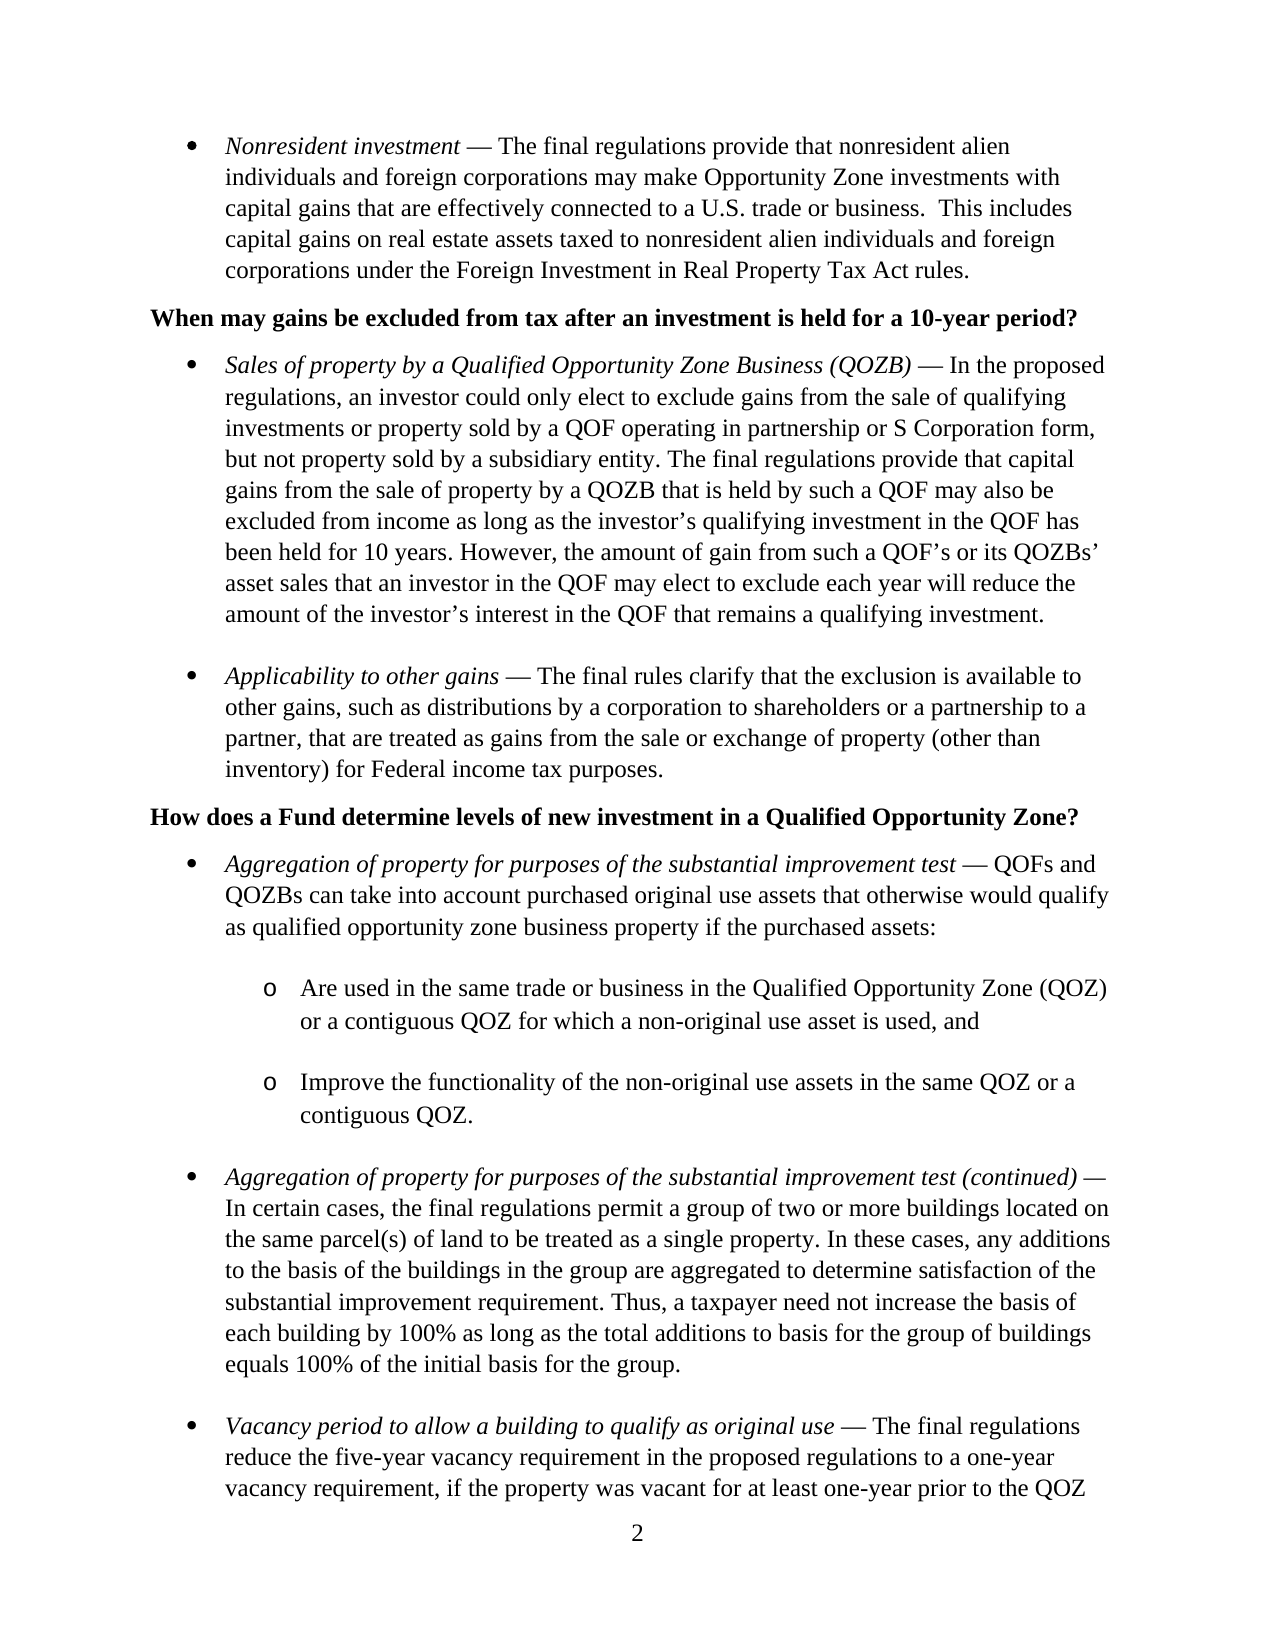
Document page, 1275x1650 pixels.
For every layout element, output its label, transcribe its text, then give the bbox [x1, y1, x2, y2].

list Applicability to other gains — The final rules clarify that the exclusion is available to other gains, such as distributions by a corporation to shareholders or a partnership to a partner, that are treated as gains from the sale or exchange of property (other than inventory) for Federal income tax purposes. [187, 661, 1125, 783]
list Are used in the same trade or business in the Qualified Opportunity Zone (QOZ) or a contiguous QOZ for which a non-original use asset is used, and [262, 973, 1125, 1035]
list Nonresident investment — The final regulations provide that nonresident alien individuals and foreign corporations may make Opportunity Zone investments with capital gains that are effectively connected to a U.S. trade or business. This includes capital gains on real estate assets taxed to nonresident alien individuals and foreign corporations under the Foreign Investment in Real Property Tax Act rules. [187, 131, 1125, 284]
list Improve the functionality of the non-original use assets in the same QOZ or a contiguous QOZ. [262, 1067, 1125, 1129]
text How does a Fund determine levels of new investment in a Qualified Opportunity Zone? [150, 802, 1125, 831]
list Aggregation of property for purposes of the substantial improvement test (continued) — In certain cases, the final regulations permit a group of two or more buildings located on the same parcel(s) of land to be treated as a single property. In these cases, any additions to the basis of the buildings in the group are aggregated to determine satisfaction of the substantial improvement requirement. Thus, a taxpayer need not increase the basis of each building by 100% as long as the total additions to basis for the group of buildings equals 100% of the initial basis for the group. [187, 1162, 1125, 1377]
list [187, 1411, 1125, 1502]
text When may gains be excluded from tax after an investment is held for a 10-year period? [150, 303, 1125, 332]
list Sales of property by a Qualified Opportunity Zone Business (QOZB) — In the proposed regulations, an investor could only elect to exclude gains from the sale of qualifying investments or property sold by a QOF operating in partnership or S Corporation form, but not property sold by a subsidiary entity. The final regulations provide that capital gains from the sale of property by a QOZB that is held by such a QOF may also be excluded from income as long as the investor’s qualifying investment in the QOF has been held for 10 years. However, the amount of gain from such a QOF’s or its QOZBs’ asset sales that an investor in the QOF may elect to exclude each year will reduce the amount of the investor’s interest in the QOF that remains a qualifying investment. [187, 351, 1125, 628]
list Aggregation of property for purposes of the substantial improvement test — QOFs and QOZBs can take into account purchased original use assets that otherwise would qualify as qualified opportunity zone business property if the purchased assets: [187, 849, 1125, 940]
